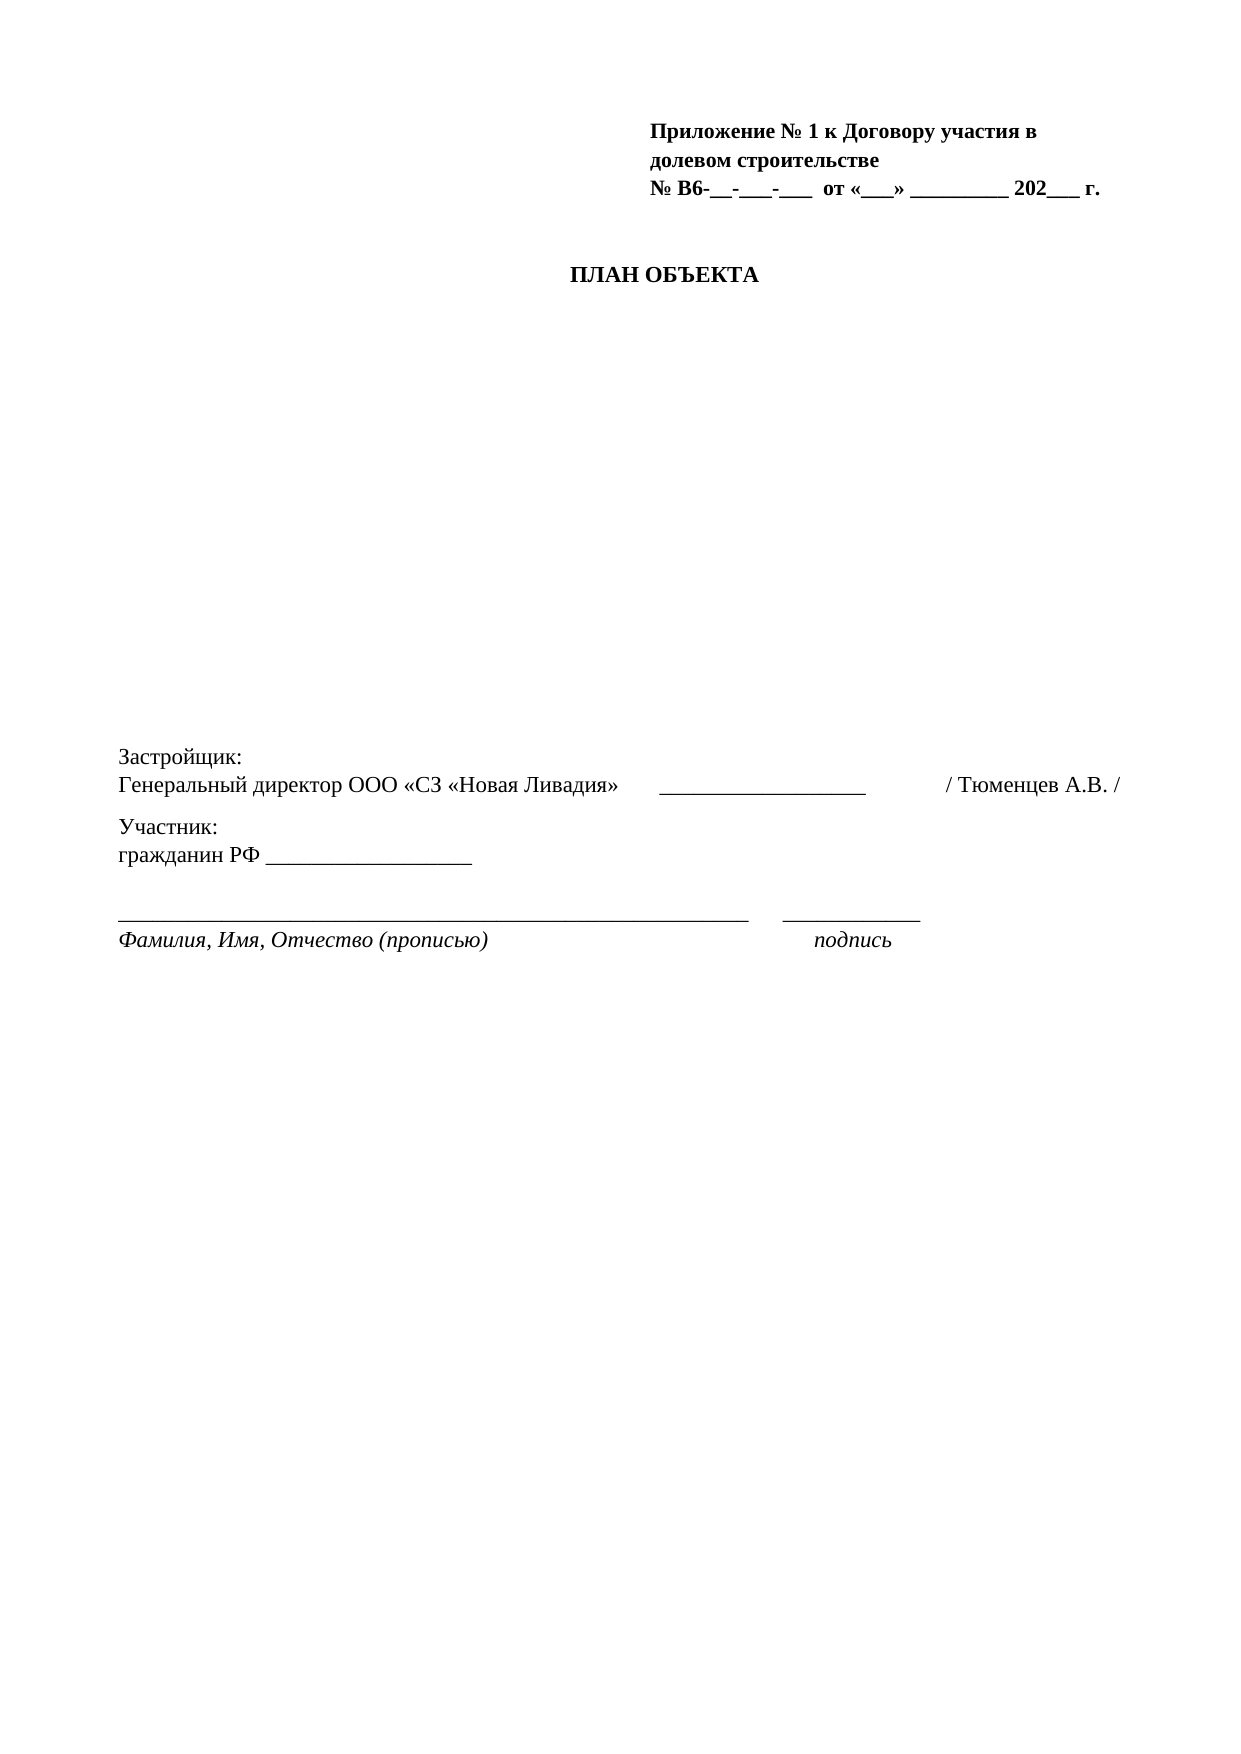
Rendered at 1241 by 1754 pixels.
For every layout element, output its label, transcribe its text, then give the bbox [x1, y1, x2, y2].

text гражданин РФ __________________ [118, 841, 1152, 867]
text Застройщик: [118, 743, 1152, 769]
text Приложение № 1 к Договору участия в долевом строительстве [650, 118, 1122, 172]
text ПЛАН ОБЪЕКТА [177, 261, 1152, 288]
text Фамилия, Имя, Отчество (прописью) подпись [118, 926, 1152, 953]
text _______________________________________________________ ____________ [118, 898, 1152, 924]
text № В6-__-___-___ от «___» _________ 202___ г. [650, 175, 1122, 201]
text Генеральный директор ООО «СЗ «Новая Ливадия» __________________ / Тюменцев А.В. / [118, 771, 1152, 798]
text Участник: [118, 813, 1152, 839]
